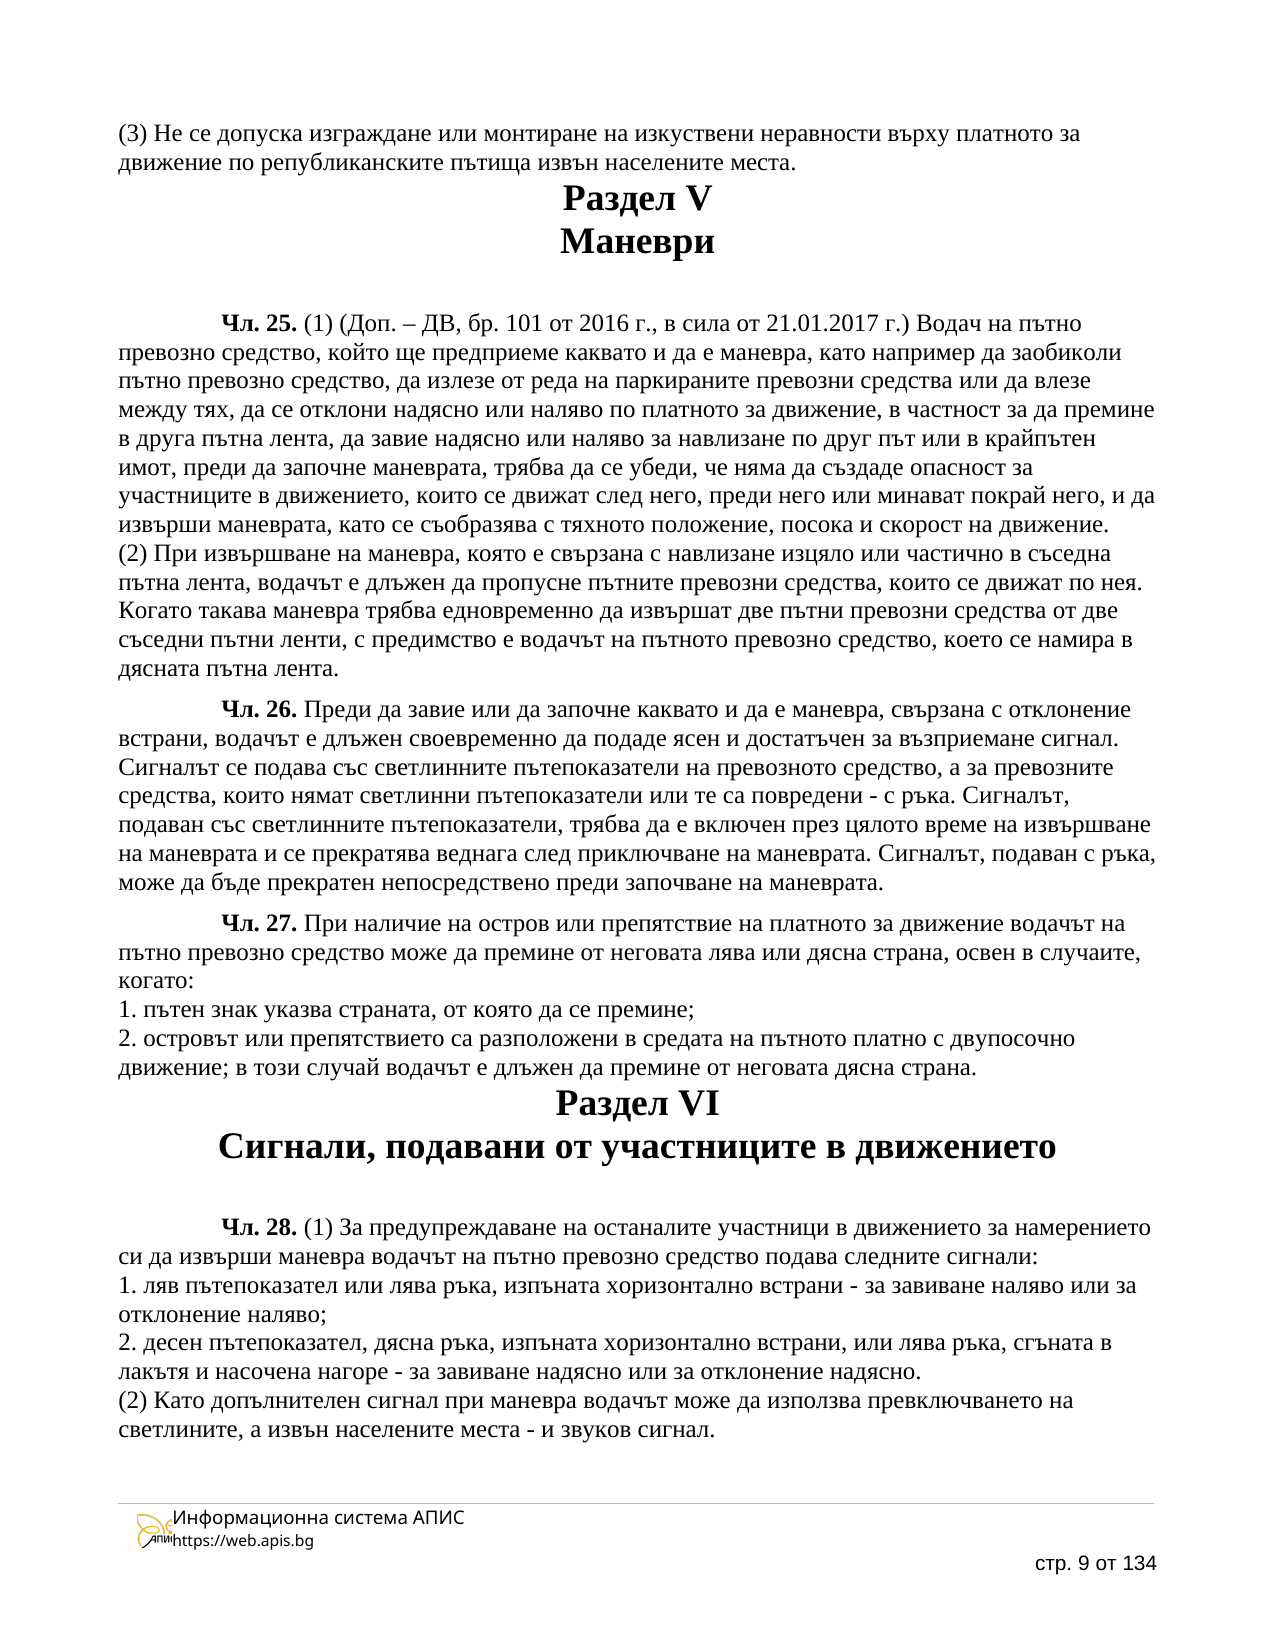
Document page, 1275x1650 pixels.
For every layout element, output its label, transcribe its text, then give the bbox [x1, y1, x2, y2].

text (2) Като допълнителен сигнал при маневра водачът може да използва превключването на светлините, а извън населените места - и звуков сигнал. [118, 1385, 1157, 1442]
text 2. островът или препятствието са разположени в средата на пътното платно с двупосочно движение; в този случай водачът е длъжен да премине от неговата дясна страна. [118, 1023, 1157, 1080]
text 1. пътен знак указва страната, от която да се премине; [118, 994, 1157, 1023]
text Чл. 28. (1) За предупреждаване на останалите участници в движението за намерението си да извърши маневра водачът на пътно превозно средство подава следните сигнали: [118, 1212, 1157, 1270]
text Чл. 26. Преди да завие или да започне каквато и да е маневра, свързана с отклонение встрани, водачът е длъжен своевременно да подаде ясен и достатъчен за възприемане сигнал. Сигналът се подава със светлинните пътепоказатели на превозното средство, а за превозните средства, които нямат светлинни пътепоказатели или те са повредени - с ръка. Сигналът, подаван със светлинните пътепоказатели, трябва да е включен през цялото време на извършване на маневрата и се прекратява веднага след приключване на маневрата. Сигналът, подаван с ръка, може да бъде прекратен непосредствено преди започване на маневрата. [118, 694, 1157, 895]
text 1. ляв пътепоказател или лява ръка, изпъната хоризонтално встрани - за завиване наляво или за отклонение наляво; [118, 1270, 1157, 1327]
subtitle Раздел V Маневри [118, 176, 1157, 262]
subtitle Раздел VI Сигнали, подавани от участниците в движението [118, 1080, 1157, 1167]
text Чл. 27. При наличие на остров или препятствие на платното за движение водачът на пътно превозно средство може да премине от неговата лява или дясна страна, освен в случаите, когато: [118, 908, 1157, 994]
picture [137, 1514, 173, 1549]
text 2. десен пътепоказател, дясна ръка, изпъната хоризонтално встрани, или лява ръка, сгъната в лакътя и насочена нагоре - за завиване надясно или за отклонение надясно. [118, 1327, 1157, 1385]
text (2) При извършване на маневра, която е свързана с навлизане изцяло или частично в съседна пътна лента, водачът е длъжен да пропусне пътните превозни средства, които се движат по нея. Когато такава маневра трябва едновременно да извършат две пътни превозни средства от две съседни пътни ленти, с предимство е водачът на пътното превозно средство, което се намира в дясната пътна лента. [118, 538, 1157, 682]
text (3) Не се допуска изграждане или монтиране на изкуствени неравности върху платното за движение по републиканските пътища извън населените места. [118, 118, 1157, 176]
text Чл. 25. (1) (Доп. – ДВ, бр. 101 от 2016 г., в сила от 21.01.2017 г.) Водач на пътно превозно средство, който ще предприеме каквато и да е маневра, като например да заобиколи пътно превозно средство, да излезе от реда на паркираните превозни средства или да влезе между тях, да се отклони надясно или наляво по платното за движение, в частност за да премине в друга пътна лента, да завие надясно или наляво за навлизане по друг път или в крайпътен имот, преди да започне маневрата, трябва да се убеди, че няма да създаде опасност за участниците в движението, които се движат след него, преди него или минават покрай него, и да извърши маневрата, като се съобразява с тяхното положение, посока и скорост на движение. [118, 308, 1157, 538]
